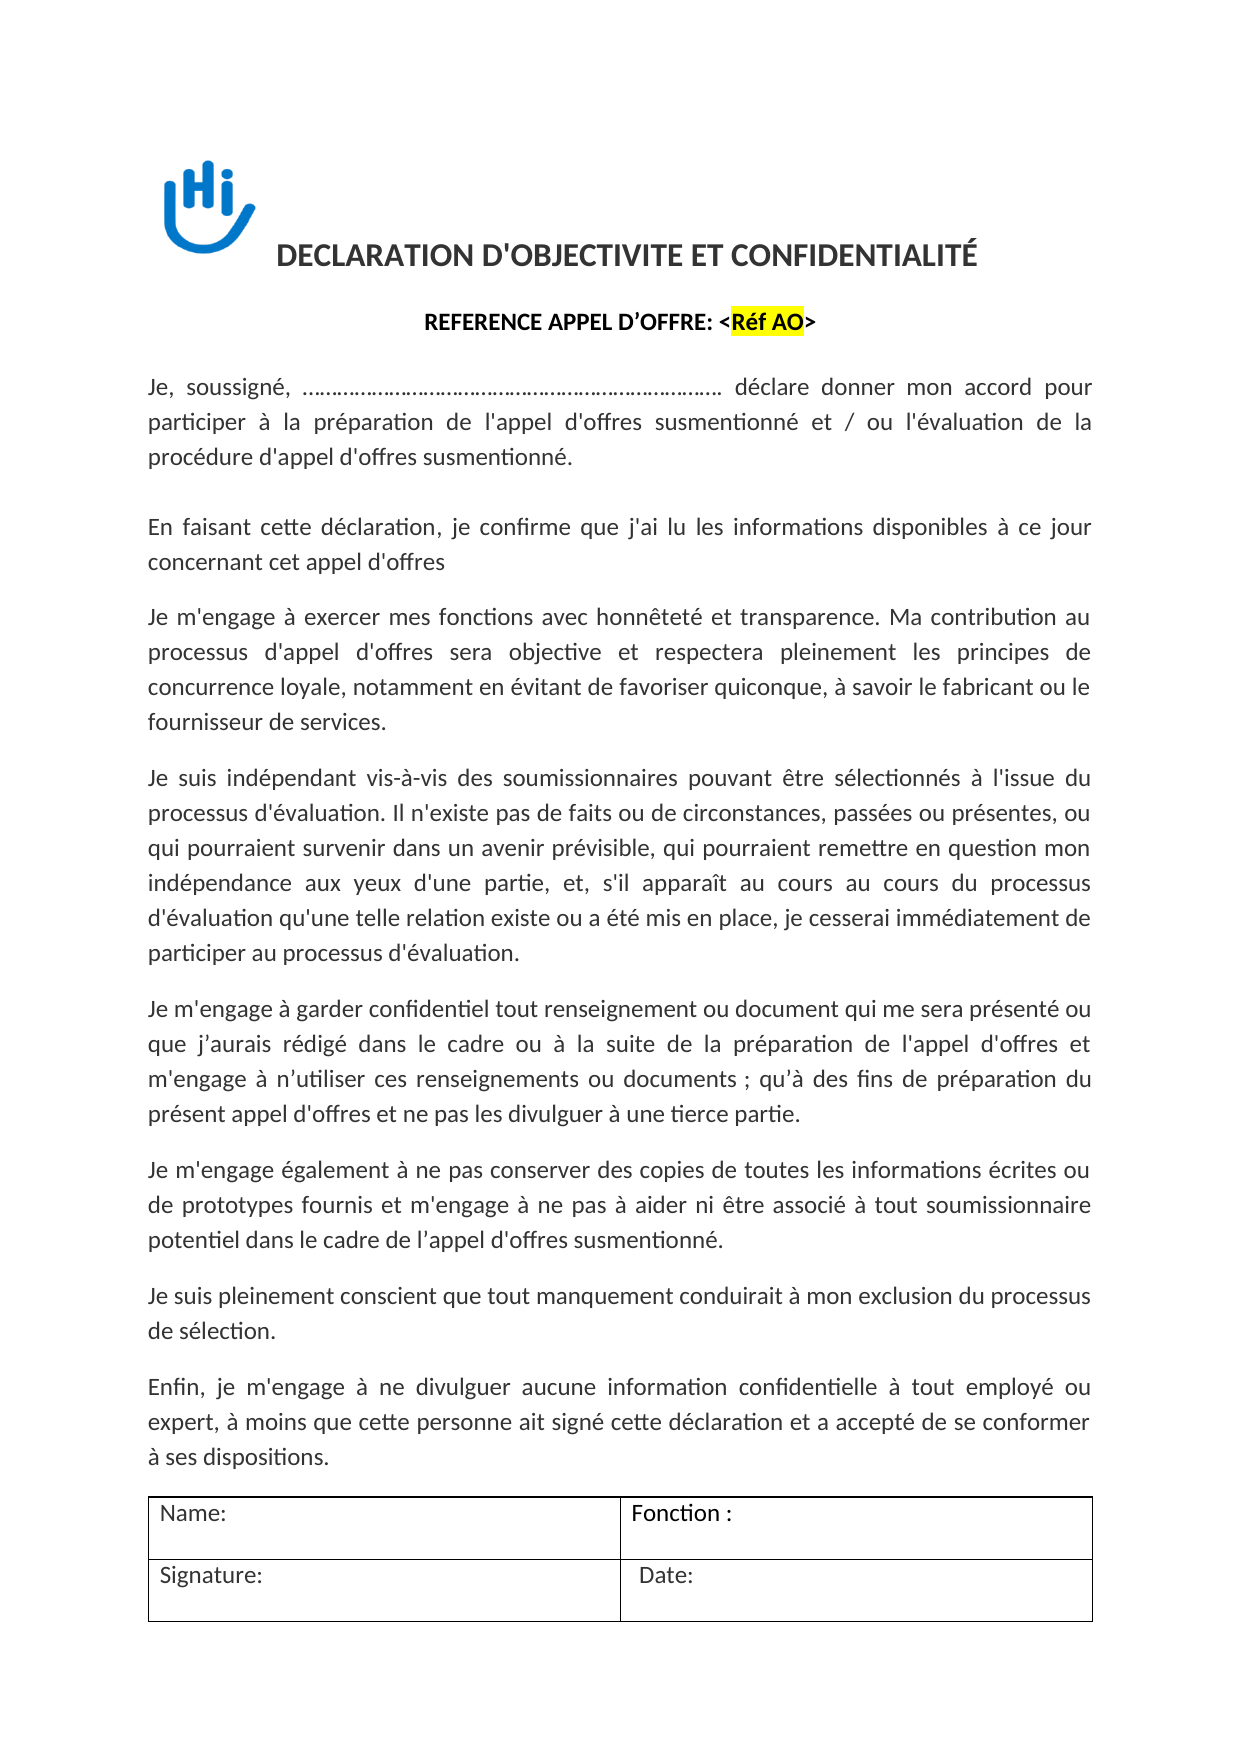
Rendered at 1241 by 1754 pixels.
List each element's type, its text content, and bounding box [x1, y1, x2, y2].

text DECLARATION D'OBJECTIVITE ET CONFIDENTIALITÉ [148, 148, 1092, 275]
table_header Name: [149, 1498, 620, 1558]
table_cell Signature: [149, 1560, 620, 1621]
text Je suis pleinement conscient que tout manquement conduirait à mon exclusion du processus de sélection. [148, 1280, 1092, 1345]
table_cell Date: [621, 1560, 1092, 1621]
text Enfin, je m'engage à ne divulguer aucune information confidentielle à tout employé ou expert, à moins que cette personne ait signé cette déclaration et a accepté de se conformer à ses dispositions. [148, 1371, 1092, 1471]
text Je m'engage également à ne pas conserver des copies de toutes les informations écrites ou de prototypes fournis et m'engage à ne pas à aider ni être associé à tout soumissionnaire potentiel dans le cadre de l’appel d'offres susmentionné. [148, 1154, 1092, 1254]
text Je suis indépendant vis-à-vis des soumissionnaires pouvant être sélectionnés à l'issue du processus d'évaluation. Il n'existe pas de faits ou de circonstances, passées ou présentes, ou qui pourraient survenir dans un avenir prévisible, qui pourraient remettre en question mon indépendance aux yeux d'une partie, et, s'il apparaît au cours au cours du processus d'évaluation qu'une telle relation existe ou a été mis en place, je cesserai immédiatement de participer au processus d'évaluation. [148, 762, 1092, 968]
text Je m'engage à exercer mes fonctions avec honnêteté et transparence. Ma contribution au processus d'appel d'offres sera objective et respectera pleinement les principes de concurrence loyale, notamment en évitant de favoriser quiconque, à savoir le fabricant ou le fournisseur de services. [148, 601, 1092, 737]
picture [147, 147, 269, 267]
text Je m'engage à garder confidentiel tout renseignement ou document qui me sera présenté ou que j’aurais rédigé dans le cadre ou à la suite de la préparation de l'appel d'offres et m'engage à n’utiliser ces renseignements ou documents ; qu’à des fins de préparation du présent appel d'offres et ne pas les divulguer à une tierce partie. [148, 993, 1092, 1129]
text Je, soussigné, ………………………………………………………………. déclare donner mon accord pour participer à la préparation de l'appel d'offres susmentionné et / ou l'évaluation de la procédure d'appel d'offres susmentionné. En faisant cette déclaration, je confirme que j'ai lu les informations disponibles à ce jour concernant cet appel d'offres [148, 371, 1092, 576]
subtitle REFERENCE APPEL D’OFFRE: <Réf AO> [804, 306, 1092, 336]
subtitle REFERENCE APPEL D’OFFRE: <Réf AO> [148, 306, 731, 336]
table_header Fonction : [621, 1498, 1092, 1558]
